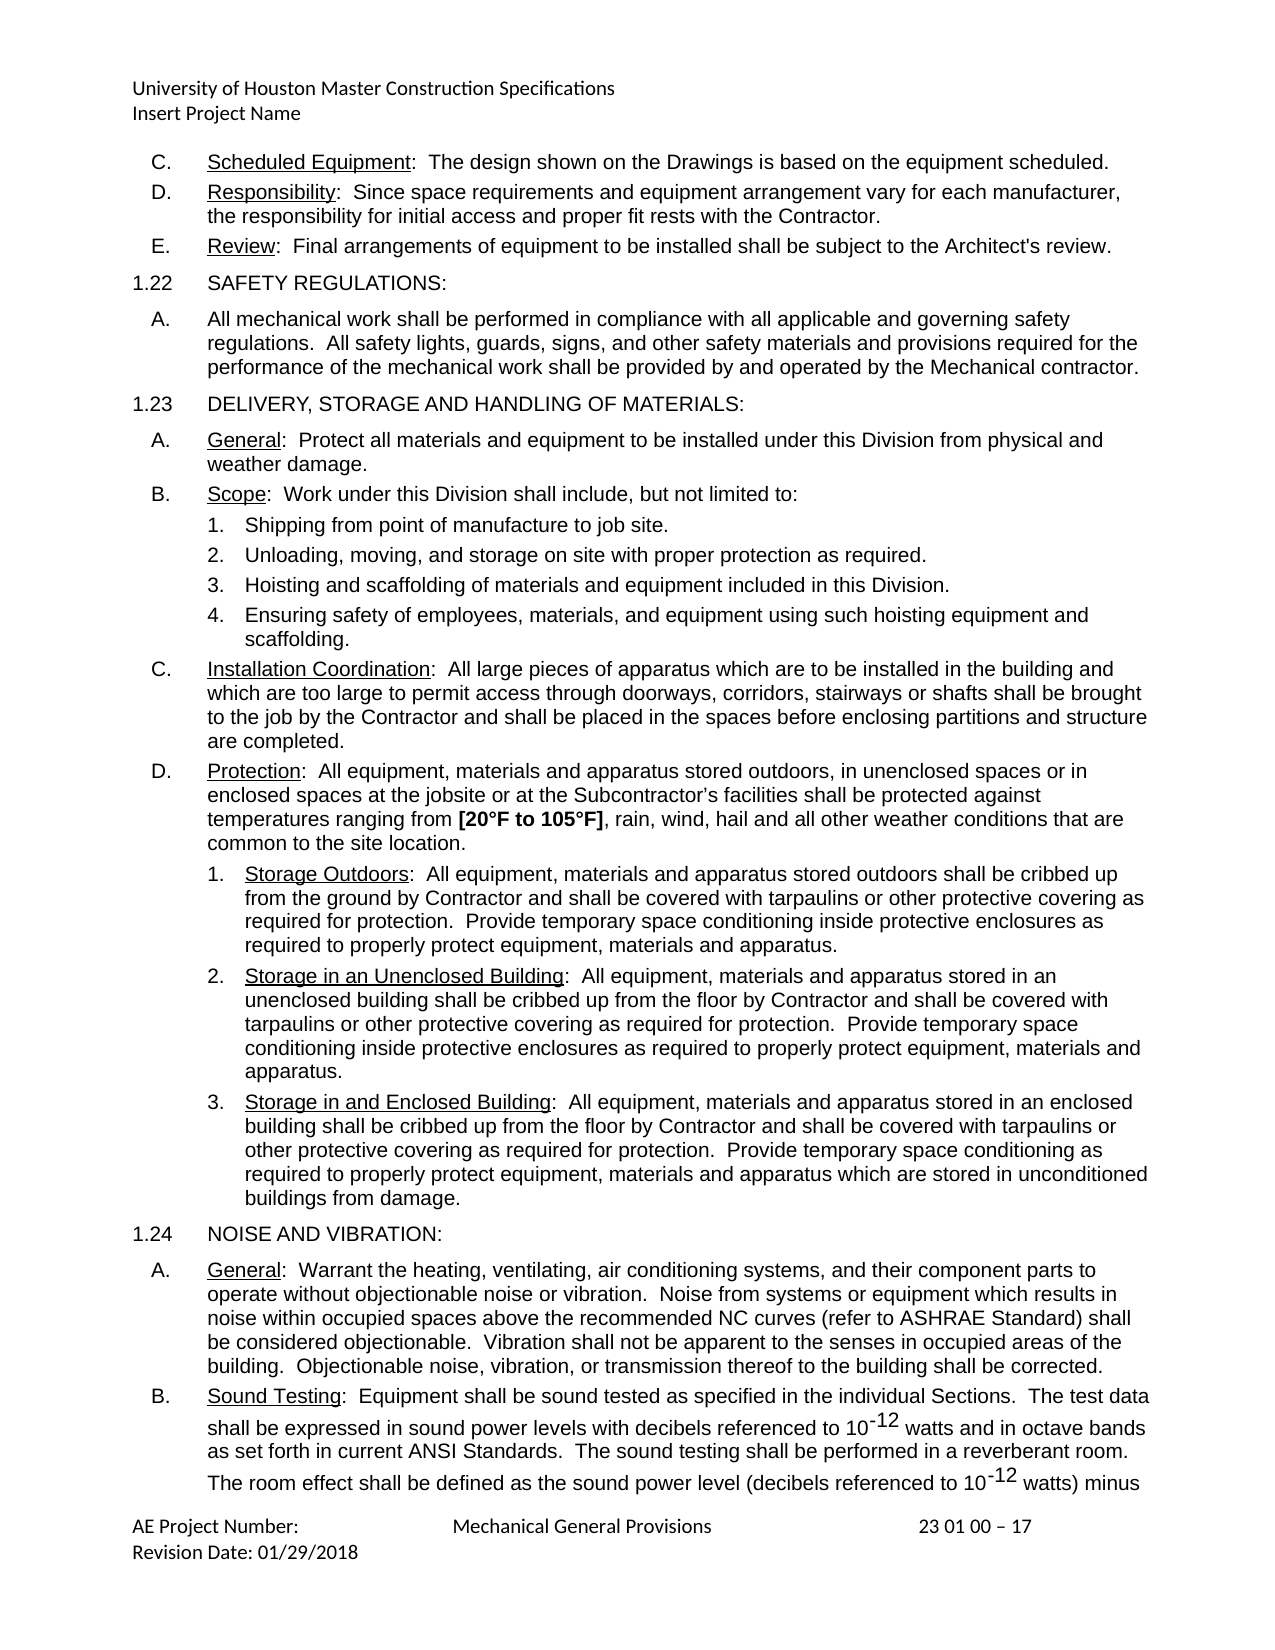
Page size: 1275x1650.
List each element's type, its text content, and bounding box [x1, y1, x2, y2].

subtitle Hoisting and scaffolding of materials and equipment included in this Division. [207, 573, 1155, 597]
subtitle DELIVERY, STORAGE AND HANDLING OF MATERIALS: [132, 392, 1155, 416]
subtitle Responsibility: Since space requirements and equipment arrangement vary for each manufacturer, the responsibility for initial access and proper fit rests with the Contractor. [151, 180, 1155, 228]
subtitle SAFETY REGULATIONS: [132, 271, 1155, 295]
subtitle Installation Coordination: All large pieces of apparatus which are to be installed in the building and which are too large to permit access through doorways, corridors, stairways or shafts shall be brought to the job by the Contractor and shall be placed in the spaces before enclosing partitions and structure are completed. [151, 657, 1155, 753]
subtitle Scheduled Equipment: The design shown on the Drawings is based on the equipment scheduled. [151, 150, 1155, 174]
subtitle Scope: Work under this Division shall include, but not limited to: [151, 482, 1155, 506]
subtitle Protection: All equipment, materials and apparatus stored outdoors, in unenclosed spaces or in enclosed spaces at the jobsite or at the Subcontractor’s facilities shall be protected against temperatures ranging from [20°F to 105°F], rain, wind, hail and all other weather conditions that are common to the site location. [151, 759, 1155, 855]
subtitle General: Protect all materials and equipment to be installed under this Division from physical and weather damage. [151, 428, 1155, 476]
subtitle NOISE AND VIBRATION: [132, 1222, 1155, 1246]
subtitle Storage in an : All equipment, materials and apparatus stored in an unenclosed building shall be cribbed up from the floor by Contractor and shall be covered with tarpaulins or other protective covering as required for protection. Provide temporary space conditioning inside protective enclosures as required to properly protect equipment, materials and apparatus. [207, 963, 1155, 1083]
subtitle Unloading, moving, and storage on site with proper protection as required. [207, 543, 1155, 567]
subtitle Review: Final arrangements of equipment to be installed shall be subject to the Architect's review. [151, 234, 1155, 258]
subtitle Ensuring safety of employees, materials, and equipment using such hoisting equipment and scaffolding. [207, 603, 1155, 651]
subtitle All mechanical work shall be performed in compliance with all applicable and governing safety regulations. All safety lights, guards, signs, and other safety materials and provisions required for the performance of the mechanical work shall be provided by and operated by the Mechanical contractor. [151, 307, 1155, 379]
subtitle Storage Outdoors: All equipment, materials and apparatus stored outdoors shall be cribbed up from the ground by Contractor and shall be covered with tarpaulins or other protective covering as required for protection. Provide temporary space conditioning inside protective enclosures as required to properly protect equipment, materials and apparatus. [207, 861, 1155, 957]
subtitle General: Warrant the heating, ventilating, air conditioning systems, and their component parts to operate without objectionable noise or vibration. Noise from systems or equipment which results in noise within occupied spaces above the recommended NC curves (refer to ASHRAE Standard) shall be considered objectionable. Vibration shall not be apparent to the senses in occupied areas of the building. Objectionable noise, vibration, or transmission thereof to the building shall be corrected. [151, 1258, 1155, 1378]
subtitle Storage in and : All equipment, materials and apparatus stored in an enclosed building shall be cribbed up from the floor by Contractor and shall be covered with tarpaulins or other protective covering as required for protection. Provide temporary space conditioning as required to properly protect equipment, materials and apparatus which are stored in unconditioned buildings from damage. [207, 1089, 1155, 1209]
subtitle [151, 1384, 1155, 1494]
subtitle Shipping from point of manufacture to job site. [207, 512, 1155, 536]
